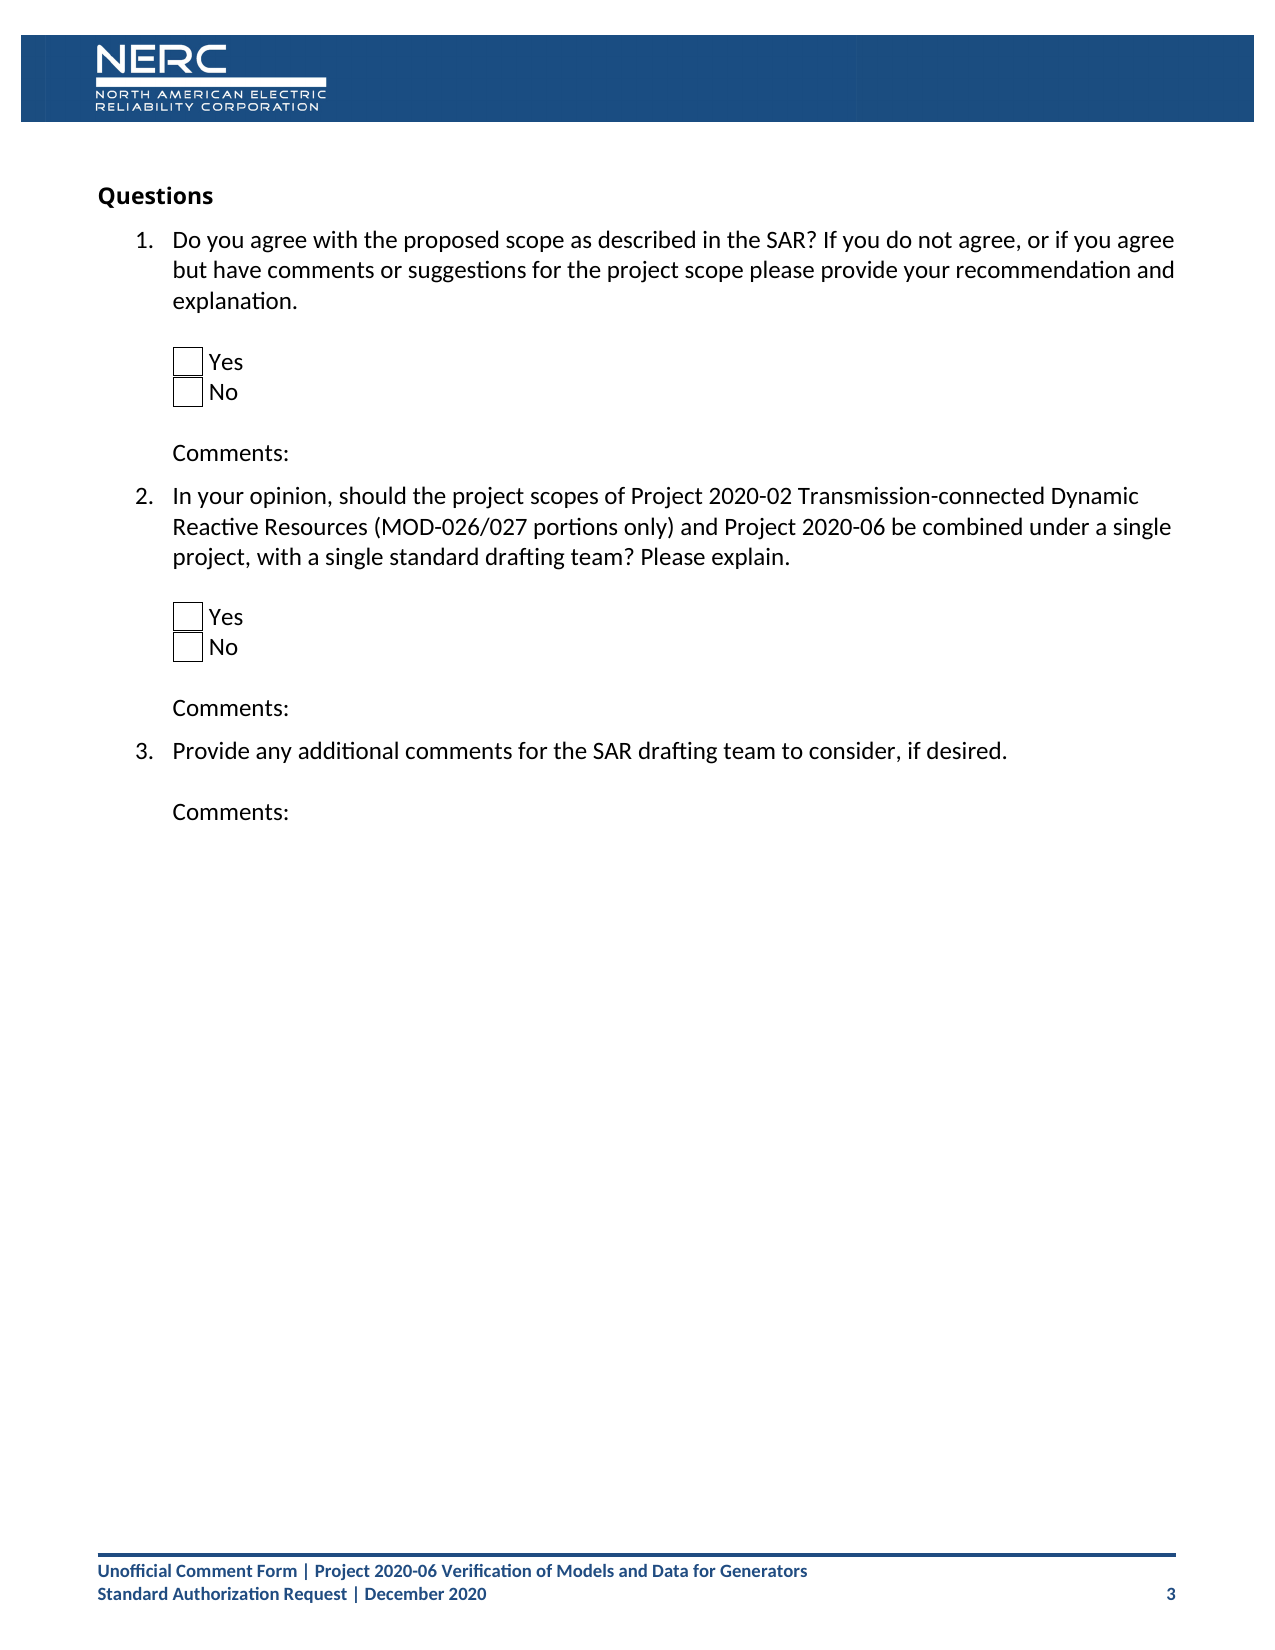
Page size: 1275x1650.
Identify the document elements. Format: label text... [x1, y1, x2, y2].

subtitle Questions [97, 180, 1177, 211]
text No [97, 376, 1177, 407]
text Comments: [97, 437, 1177, 468]
text Comments: [97, 692, 1177, 723]
text Yes [97, 346, 1177, 376]
text No [97, 631, 1177, 662]
list Do you agree with the proposed scope as described in the SAR? If you do not agree, or if you agree but have comments or suggestions for the project scope please provide your recommendation and explanation. [135, 224, 1177, 315]
text Yes [97, 601, 1177, 631]
list In your opinion, should the project scopes of Project 2020-02 Transmission-connected Dynamic Reactive Resources (MOD-026/027 portions only) and Project 2020-06 be combined under a single project, with a single standard drafting team? Please explain. [135, 480, 1177, 572]
text Comments: [97, 796, 1177, 827]
list Provide any additional comments for the SAR drafting team to consider, if desired. [135, 735, 1177, 766]
picture [21, 35, 1254, 122]
